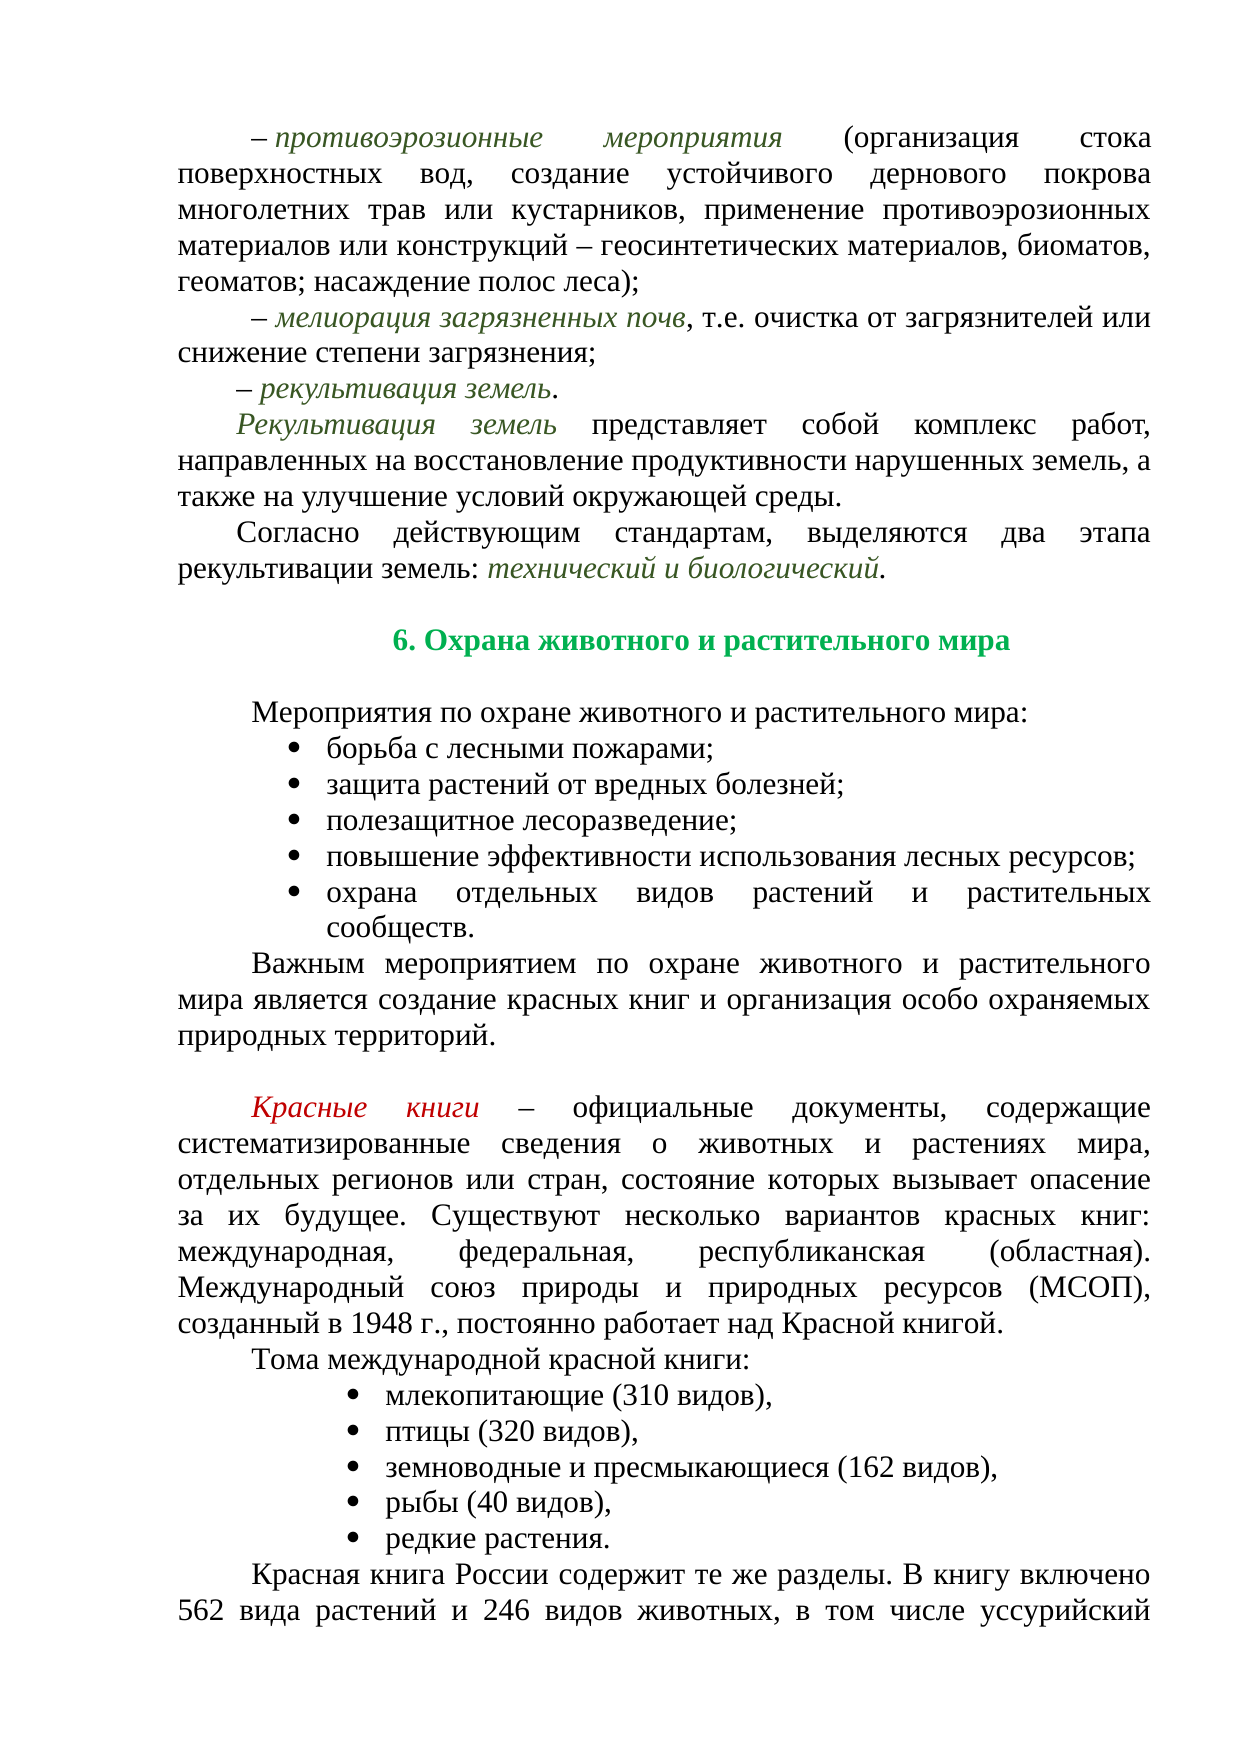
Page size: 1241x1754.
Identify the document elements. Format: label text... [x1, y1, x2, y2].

list птицы (320 видов), [348, 1412, 1152, 1448]
text Мероприятия по охране животного и растительного мира: [177, 693, 1152, 729]
list полезащитное лесоразведение; [288, 801, 1152, 837]
text Тома международной красной книги: [177, 1340, 1152, 1376]
list борьба с лесными пожарами; [288, 729, 1152, 765]
text Важным мероприятием по охране животного и растительного мира является создание красных книг и организация особо охраняемых природных территорий. [177, 945, 1152, 1052]
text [177, 1556, 1152, 1627]
list охрана отдельных видов растений и растительных сообществ. [288, 873, 1152, 945]
text – мелиорация загрязненных почв, т.е. очистка от загрязнителей или снижение степени загрязнения; [177, 298, 1152, 370]
text Рекультивация земель представляет собой комплекс работ, направленных на восстановление продуктивности нарушенных земель, а также на улучшение условий окружающей среды. [177, 406, 1152, 513]
list земноводные и пресмыкающиеся (162 видов), [348, 1448, 1152, 1484]
text Красные книги – официальные документы, содержащие систематизированные сведения о животных и растениях мира, отдельных регионов или стран, состояние которых вызывает опасение за их будущее. Существуют несколько вариантов красных книг: международная, федеральная, республиканская (областная). Международный союз природы и природных ресурсов (МСОП), созданный в 1948 г., постоянно работает над Красной книгой. [177, 1088, 1152, 1340]
text 6. Охрана животного и растительного мира [295, 621, 1108, 657]
text – рекультивация земель. [177, 370, 1152, 406]
list млекопитающие (310 видов), [348, 1376, 1152, 1412]
text Согласно действующим стандартам, выделяются два этапа рекультивации земель: технический и биологический. [177, 513, 1152, 585]
list защита растений от вредных болезней; [288, 765, 1152, 801]
text – противоэрозионные мероприятия (организация стока поверхностных вод, создание устойчивого дернового покрова многолетних трав или кустарников, применение противоэрозионных материалов или конструкций – геосинтетических материалов, биоматов, геоматов; насаждение полос леса); [177, 118, 1152, 298]
list редкие растения. [348, 1520, 1152, 1556]
list повышение эффективности использования лесных ресурсов; [288, 837, 1152, 873]
list рыбы (40 видов), [348, 1484, 1152, 1520]
